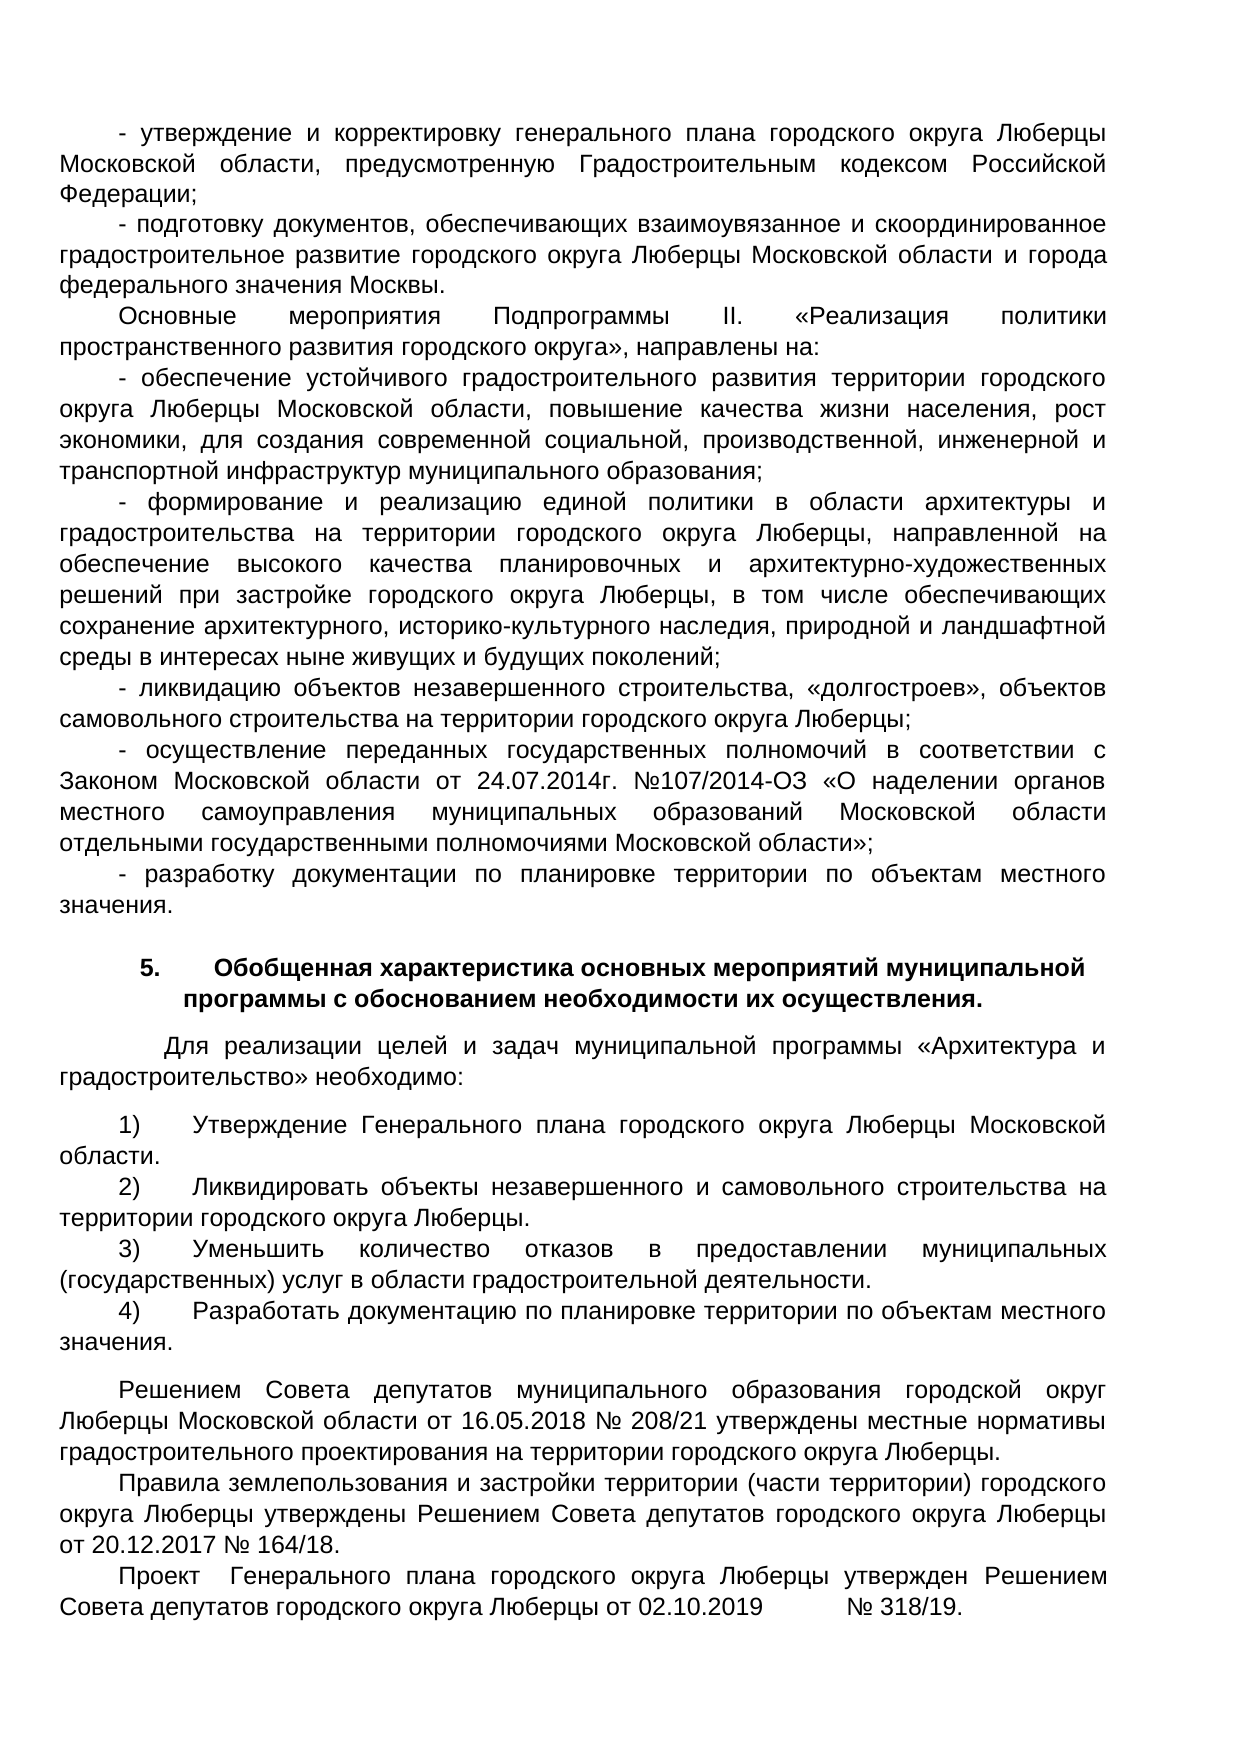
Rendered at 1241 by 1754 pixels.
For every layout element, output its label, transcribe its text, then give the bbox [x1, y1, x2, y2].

list Основные мероприятия Подпрограммы II. «Реализация политики пространственного развития городского округа», направлены на: [59, 301, 1107, 360]
list Ликвидировать объекты незавершенного и самовольного строительства на территории городского округа Люберцы. [59, 1172, 1107, 1232]
list - утверждение и корректировку генерального плана городского округа Люберцы Московской области, предусмотренную Градостроительным кодексом Российской Федерации; [59, 118, 1107, 208]
list - подготовку документов, обеспечивающих взаимоувязанное и скоординированное градостроительное развитие городского округа Люберцы Московской области и города федерального значения Москвы. [59, 209, 1107, 299]
list Обобщенная характеристика основных мероприятий муниципальной программы с обоснованием необходимости их осуществления. [59, 952, 1107, 1012]
list Разработать документацию по планировке территории по объектам местного значения. [59, 1296, 1107, 1356]
list - формирование и реализацию единой политики в области архитектуры и градостроительства на территории городского округа Люберцы, направленной на обеспечение высокого качества планировочных и архитектурно-художественных решений при застройке городского округа Люберцы, в том числе обеспечивающих сохранение архитектурного, историко-культурного наследия, природной и ландшафтной среды в интересах ныне живущих и будущих поколений; [59, 487, 1107, 671]
text Проект Генерального плана городского округа Люберцы утвержден Решением Совета депутатов городского округа Люберцы от 02.10.2019 № 318/19. [59, 1561, 1107, 1621]
list - обеспечение устойчивого градостроительного развития территории городского округа Люберцы Московской области, повышение качества жизни населения, рост экономики, для создания современной социальной, производственной, инженерной и транспортной инфраструктур муниципального образования; [59, 363, 1107, 484]
text Для реализации целей и задач муниципальной программы «Архитектура и градостроительство» необходимо: [59, 1031, 1107, 1091]
list - ликвидацию объектов незавершенного строительства, «долгостроев», объектов самовольного строительства на территории городского округа Люберцы; [59, 673, 1107, 733]
list - разработку документации по планировке территории по объектам местного значения. [59, 859, 1107, 919]
list Утверждение Генерального плана городского округа Люберцы Московской области. [59, 1110, 1107, 1170]
text Правила землепользования и застройки территории (части территории) городского округа Люберцы утверждены Решением Совета депутатов городского округа Люберцы от 20.12.2017 № 164/18. [59, 1468, 1107, 1559]
list - осуществление переданных государственных полномочий в соответствии с Законом Московской области от 24.07.2014г. №107/2014-ОЗ «О наделении органов местного самоуправления муниципальных образований Московской области отдельными государственными полномочиями Московской области»; [59, 735, 1107, 857]
text Решением Совета депутатов муниципального образования городской округ Люберцы Московской области от 16.05.2018 № 208/21 утверждены местные нормативы градостроительного проектирования на территории городского округа Люберцы. [59, 1375, 1107, 1466]
list Уменьшить количество отказов в предоставлении муниципальных (государственных) услуг в области градостроительной деятельности. [59, 1234, 1107, 1294]
